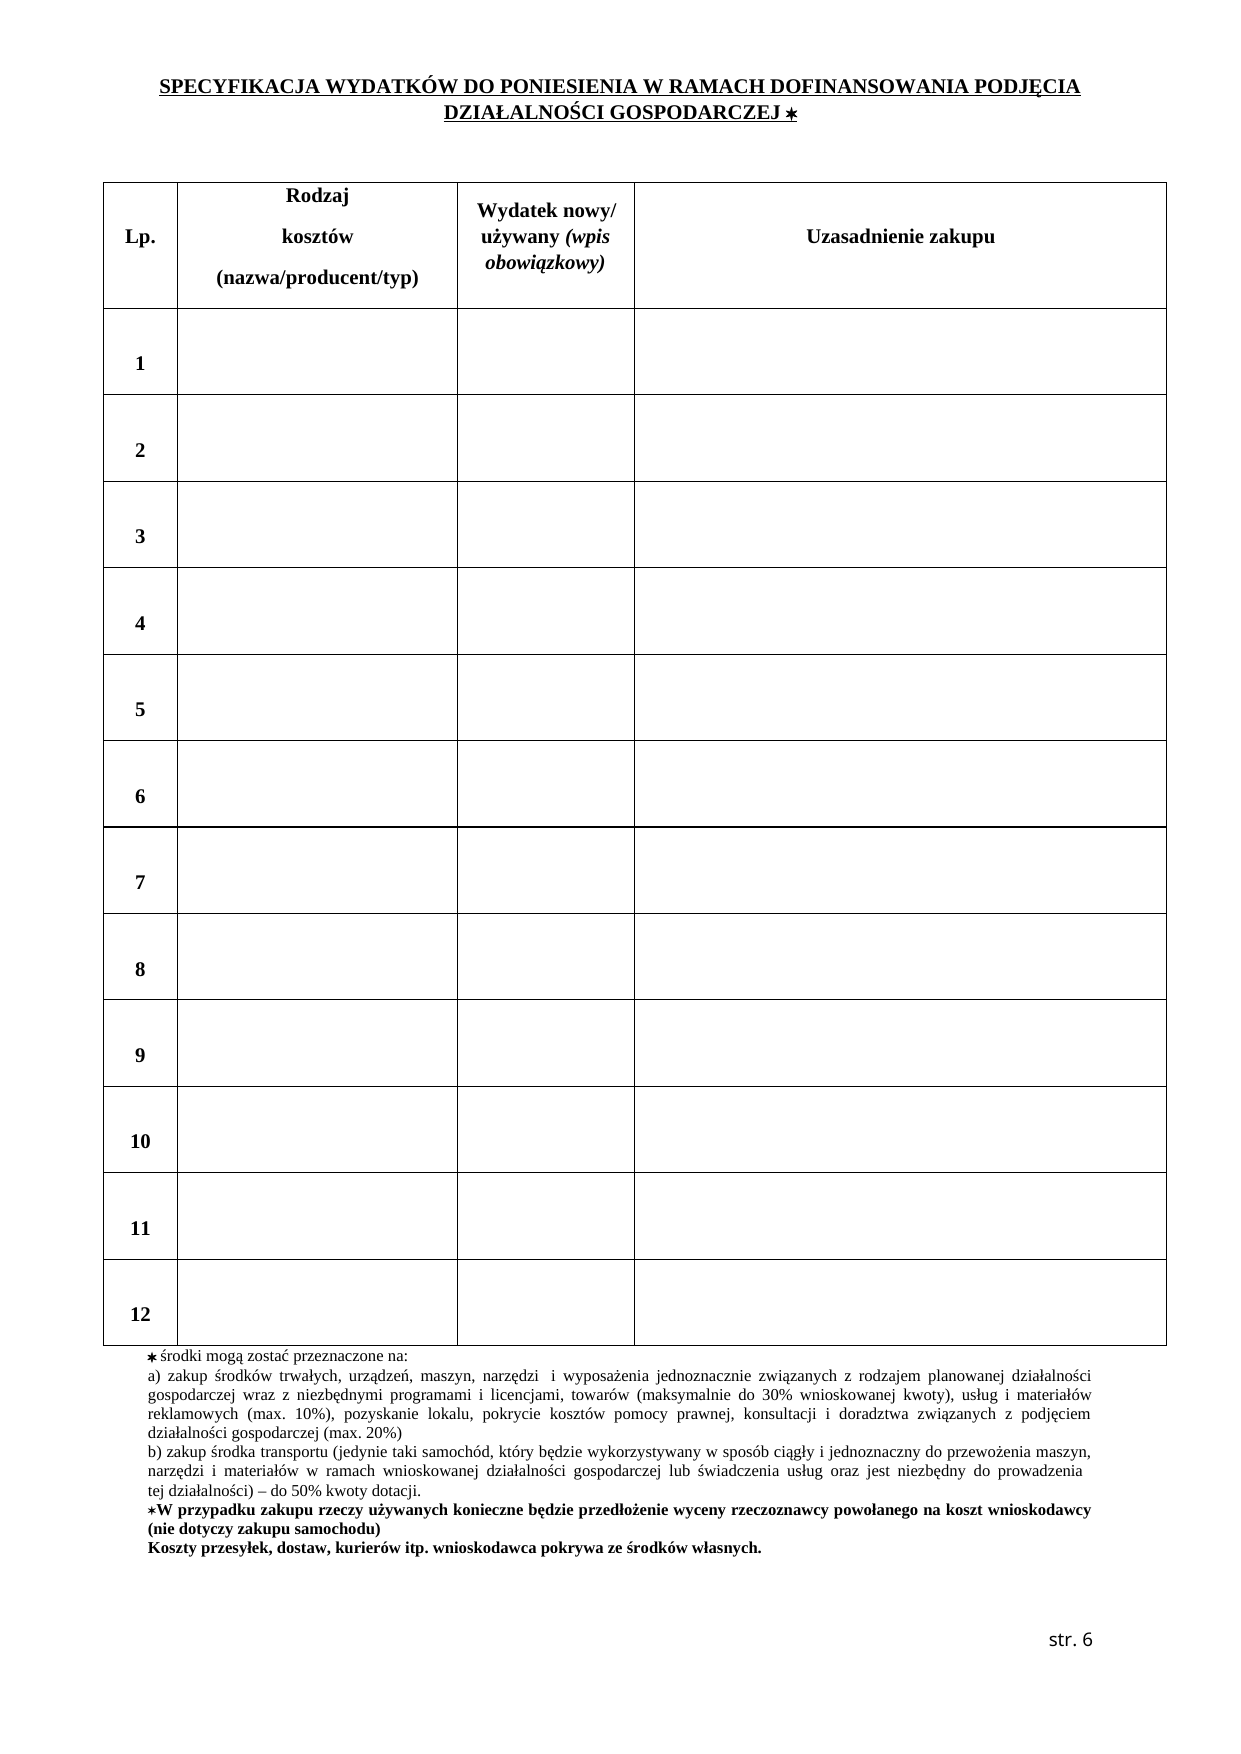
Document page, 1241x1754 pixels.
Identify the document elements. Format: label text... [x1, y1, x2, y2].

table_cell [178, 309, 457, 394]
table_cell 3 [104, 482, 177, 567]
table_cell 11 [104, 1173, 177, 1259]
table_cell [178, 1173, 457, 1259]
table_cell [178, 1087, 457, 1172]
table_cell 1 [104, 309, 177, 394]
table_header Uzasadnienie zakupu [635, 183, 1166, 308]
table_cell [635, 309, 1166, 394]
table_cell 12 [104, 1260, 177, 1345]
table_cell [458, 828, 634, 913]
table_cell [635, 914, 1166, 999]
table_header Lp. [104, 183, 177, 308]
table_cell [178, 482, 457, 567]
table_cell 7 [104, 828, 177, 913]
table_cell [458, 568, 634, 653]
table_cell [635, 395, 1166, 481]
text środki mogą zostać przeznaczone na: [148, 1346, 1093, 1365]
table_cell [458, 1260, 634, 1345]
table_cell [458, 1087, 634, 1172]
text Koszty przesyłek, dostaw, kurierów itp. wnioskodawca pokrywa ze środków własnych. [148, 1538, 1093, 1557]
table_header Wydatek nowy/ używany (wpis obowiązkowy) [458, 183, 634, 308]
text a) zakup środków trwałych, urządzeń, maszyn, narzędzi i wyposażenia jednoznacznie związanych z rodzajem planowanej działalności gospodarczej wraz z niezbędnymi programami i licencjami, towarów (maksymalnie do 30% wnioskowanej kwoty), usług i materiałów reklamowych (max. 10%), pozyskanie lokalu, pokrycie kosztów pomocy prawnej, konsultacji i doradztwa związanych z podjęciem działalności gospodarczej (max. 20%) [148, 1365, 1093, 1442]
table_cell [635, 1087, 1166, 1172]
text SPECYFIKACJA WYDATKÓW DO PONIESIENIA W RAMACH DOFINANSOWANIA PODJĘCIA DZIAŁALNOŚCI GOSPODARCZEJ [148, 74, 1093, 124]
table_cell [635, 655, 1166, 740]
table_cell [635, 741, 1166, 826]
table_cell [178, 828, 457, 913]
table_cell 6 [104, 741, 177, 826]
table_cell [458, 1173, 634, 1259]
table_cell [178, 1000, 457, 1086]
table_cell [635, 482, 1166, 567]
table_cell [178, 655, 457, 740]
table_cell [635, 1260, 1166, 1345]
text W przypadku zakupu rzeczy używanych konieczne będzie przedłożenie wyceny rzeczoznawcy powołanego na koszt wnioskodawcy (nie dotyczy zakupu samochodu) [148, 1499, 1093, 1538]
table_cell [635, 828, 1166, 913]
table_cell [635, 1000, 1166, 1086]
table_cell 4 [104, 568, 177, 653]
table_cell [178, 1260, 457, 1345]
table_cell [178, 914, 457, 999]
table_header Rodzaj kosztów (nazwa/producent/typ) [178, 183, 457, 308]
table_cell [635, 1173, 1166, 1259]
table_cell 5 [104, 655, 177, 740]
table_cell 8 [104, 914, 177, 999]
table_cell [458, 395, 634, 481]
table_cell [458, 655, 634, 740]
table_cell 10 [104, 1087, 177, 1172]
table_cell 2 [104, 395, 177, 481]
table_cell [458, 1000, 634, 1086]
table_cell [635, 568, 1166, 653]
table_cell [458, 914, 634, 999]
table_cell 9 [104, 1000, 177, 1086]
table_cell [178, 741, 457, 826]
table_cell [458, 741, 634, 826]
table_cell [178, 395, 457, 481]
table_cell [458, 482, 634, 567]
table_cell [458, 309, 634, 394]
text b) zakup środka transportu (jedynie taki samochód, który będzie wykorzystywany w sposób ciągły i jednoznaczny do przewożenia maszyn, narzędzi i materiałów w ramach wnioskowanej działalności gospodarczej lub świadczenia usług oraz jest niezbędny do prowadzenia tej działalności) – do 50% kwoty dotacji. [148, 1442, 1093, 1499]
table_cell [178, 568, 457, 653]
